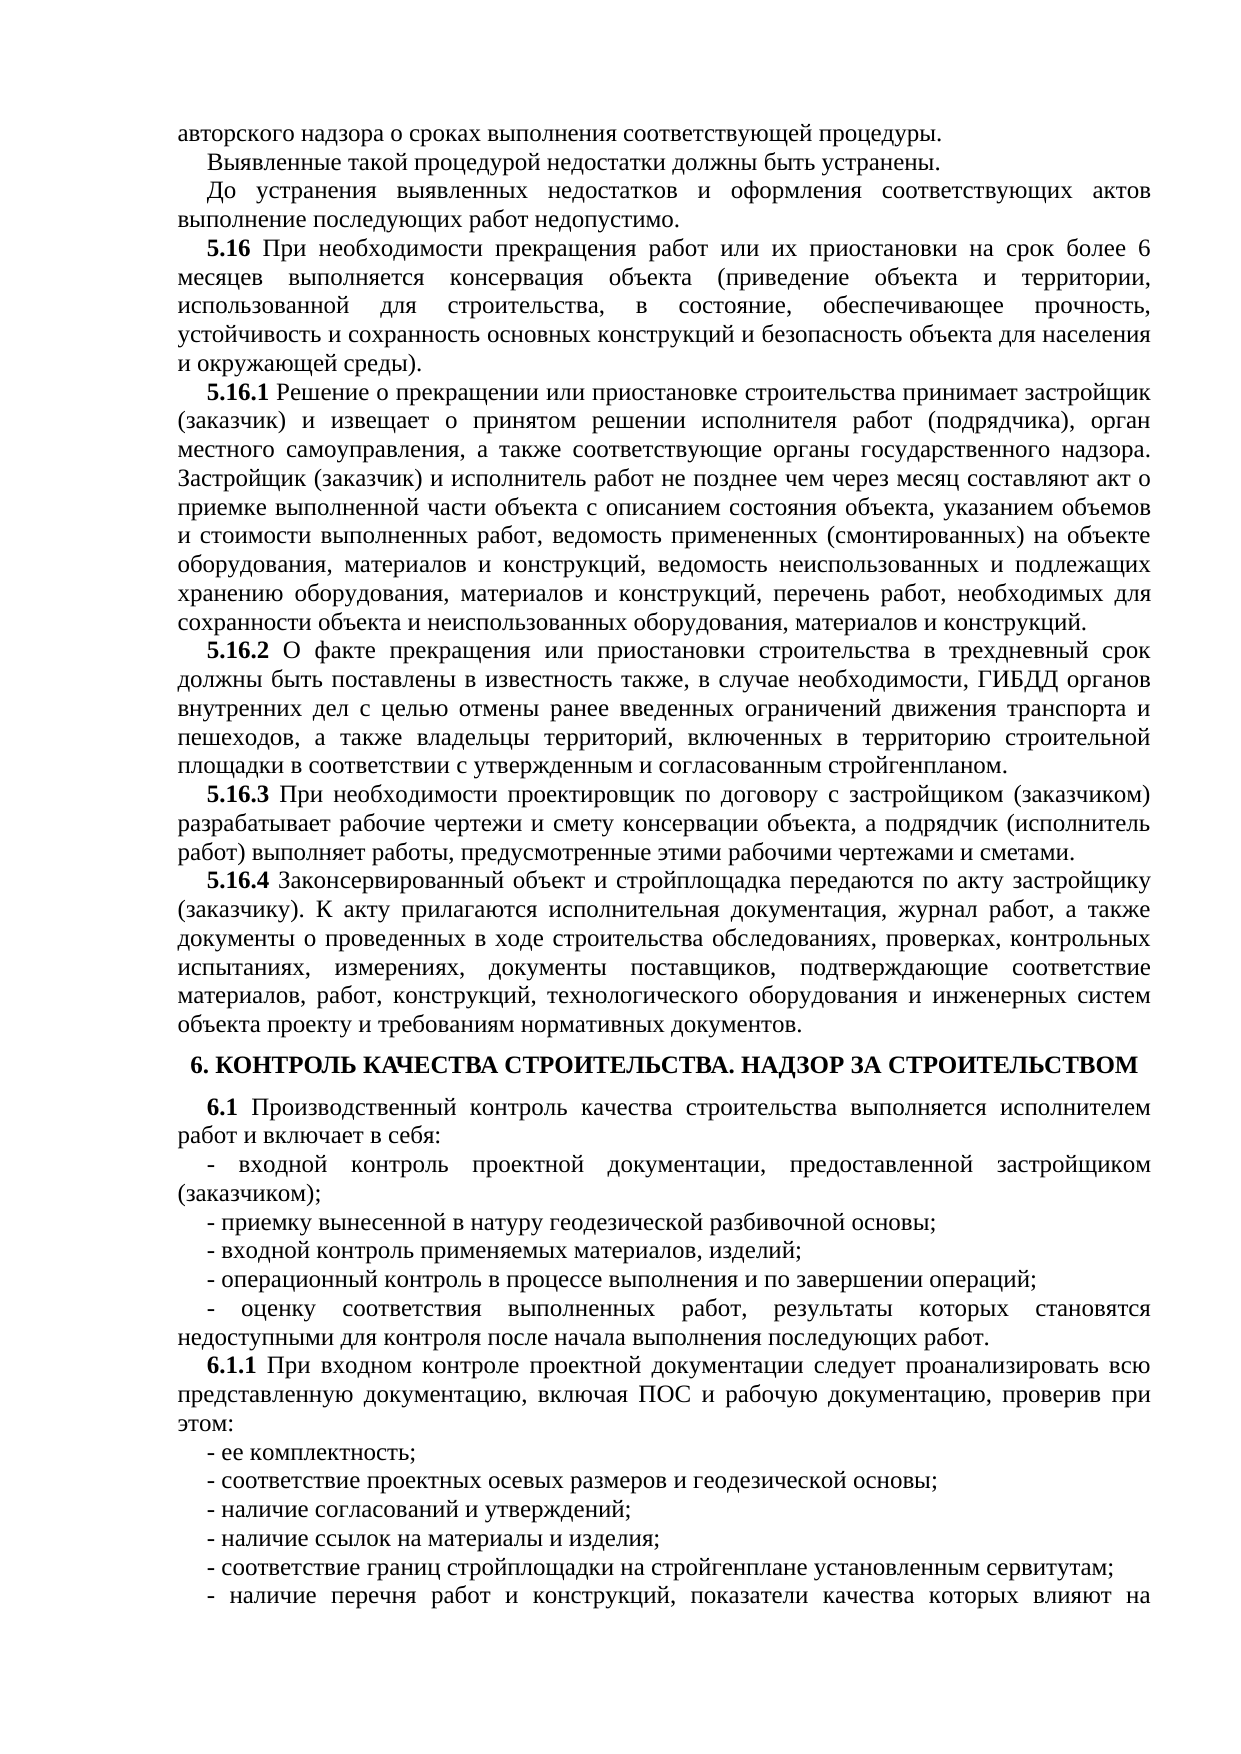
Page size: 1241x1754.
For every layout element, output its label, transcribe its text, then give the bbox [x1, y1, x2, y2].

text - наличие согласований и утверждений; [177, 1494, 1152, 1523]
text 6.1 Производственный контроль качества строительства выполняется исполнителем работ и включает в себя: [177, 1092, 1152, 1149]
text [177, 1581, 1152, 1609]
text 5.16.2 О факте прекращения или приостановки строительства в трехдневный срок должны быть поставлены в известность также, в случае необходимости, ГИБДД органов внутренних дел с целью отмены ранее введенных ограничений движения транспорта и пешеходов, а также владельцы территорий, включенных в территорию строительной площадки в соответствии с утвержденным и согласованным стройгенпланом. [177, 636, 1152, 779]
text - приемку вынесенной в натуру геодезической разбивочной основы; [177, 1207, 1152, 1236]
text - операционный контроль в процессе выполнения и по завершении операций; [177, 1264, 1152, 1293]
text 5.16.1 Решение о прекращении или приостановке строительства принимает застройщик (заказчик) и извещает о принятом решении исполнителя работ (подрядчика), орган местного самоуправления, а также соответствующие органы государственного надзора. Застройщик (заказчик) и исполнитель работ не позднее чем через месяц составляют акт о приемке выполненной части объекта с описанием состояния объекта, указанием объемов и стоимости выполненных работ, ведомость примененных (смонтированных) на объекте оборудования, материалов и конструкций, ведомость неиспользованных и подлежащих хранению оборудования, материалов и конструкций, перечень работ, необходимых для сохранности объекта и неиспользованных оборудования, материалов и конструкций. [177, 377, 1152, 636]
text 5.16.3 При необходимости проектировщик по договору с застройщиком (заказчиком) разрабатывает рабочие чертежи и смету консервации объекта, а подрядчик (исполнитель работ) выполняет работы, предусмотренные этими рабочими чертежами и сметами. [177, 779, 1152, 866]
text 5.16.4 Законсервированный объект и стройплощадка передаются по акту застройщику (заказчику). К акту прилагаются исполнительная документация, журнал работ, а также документы о проведенных в ходе строительства обследованиях, проверках, контрольных испытаниях, измерениях, документы поставщиков, подтверждающие соответствие материалов, работ, конструкций, технологического оборудования и инженерных систем объекта проекту и требованиям нормативных документов. [177, 866, 1152, 1038]
text - входной контроль проектной документации, предоставленной застройщиком (заказчиком); [177, 1149, 1152, 1207]
text - оценку соответствия выполненных работ, результаты которых становятся недоступными для контроля после начала выполнения последующих работ. [177, 1293, 1152, 1351]
text До устранения выявленных недостатков и оформления соответствующих актов выполнение последующих работ недопустимо. [177, 176, 1152, 233]
text Выявленные такой процедурой недостатки должны быть устранены. [177, 147, 1152, 176]
text 6.1.1 При входном контроле проектной документации следует проанализировать всю представленную документацию, включая ПОС и рабочую документацию, проверив при этом: [177, 1351, 1152, 1437]
text - соответствие границ стройплощадки на стройгенплане установленным сервитутам; [177, 1552, 1152, 1581]
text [177, 118, 1152, 147]
text - наличие ссылок на материалы и изделия; [177, 1523, 1152, 1552]
text 5.16 При необходимости прекращения работ или их приостановки на срок более 6 месяцев выполняется консервация объекта (приведение объекта и территории, использованной для строительства, в состояние, обеспечивающее прочность, устойчивость и сохранность основных конструкций и безопасность объекта для населения и окружающей среды). [177, 233, 1152, 377]
text - ее комплектность; [177, 1437, 1152, 1466]
text - соответствие проектных осевых размеров и геодезической основы; [177, 1466, 1152, 1494]
text 6. КОНТРОЛЬ КАЧЕСТВА СТРОИТЕЛЬСТВА. НАДЗОР ЗА СТРОИТЕЛЬСТВОМ [177, 1051, 1152, 1079]
text - входной контроль применяемых материалов, изделий; [177, 1236, 1152, 1264]
